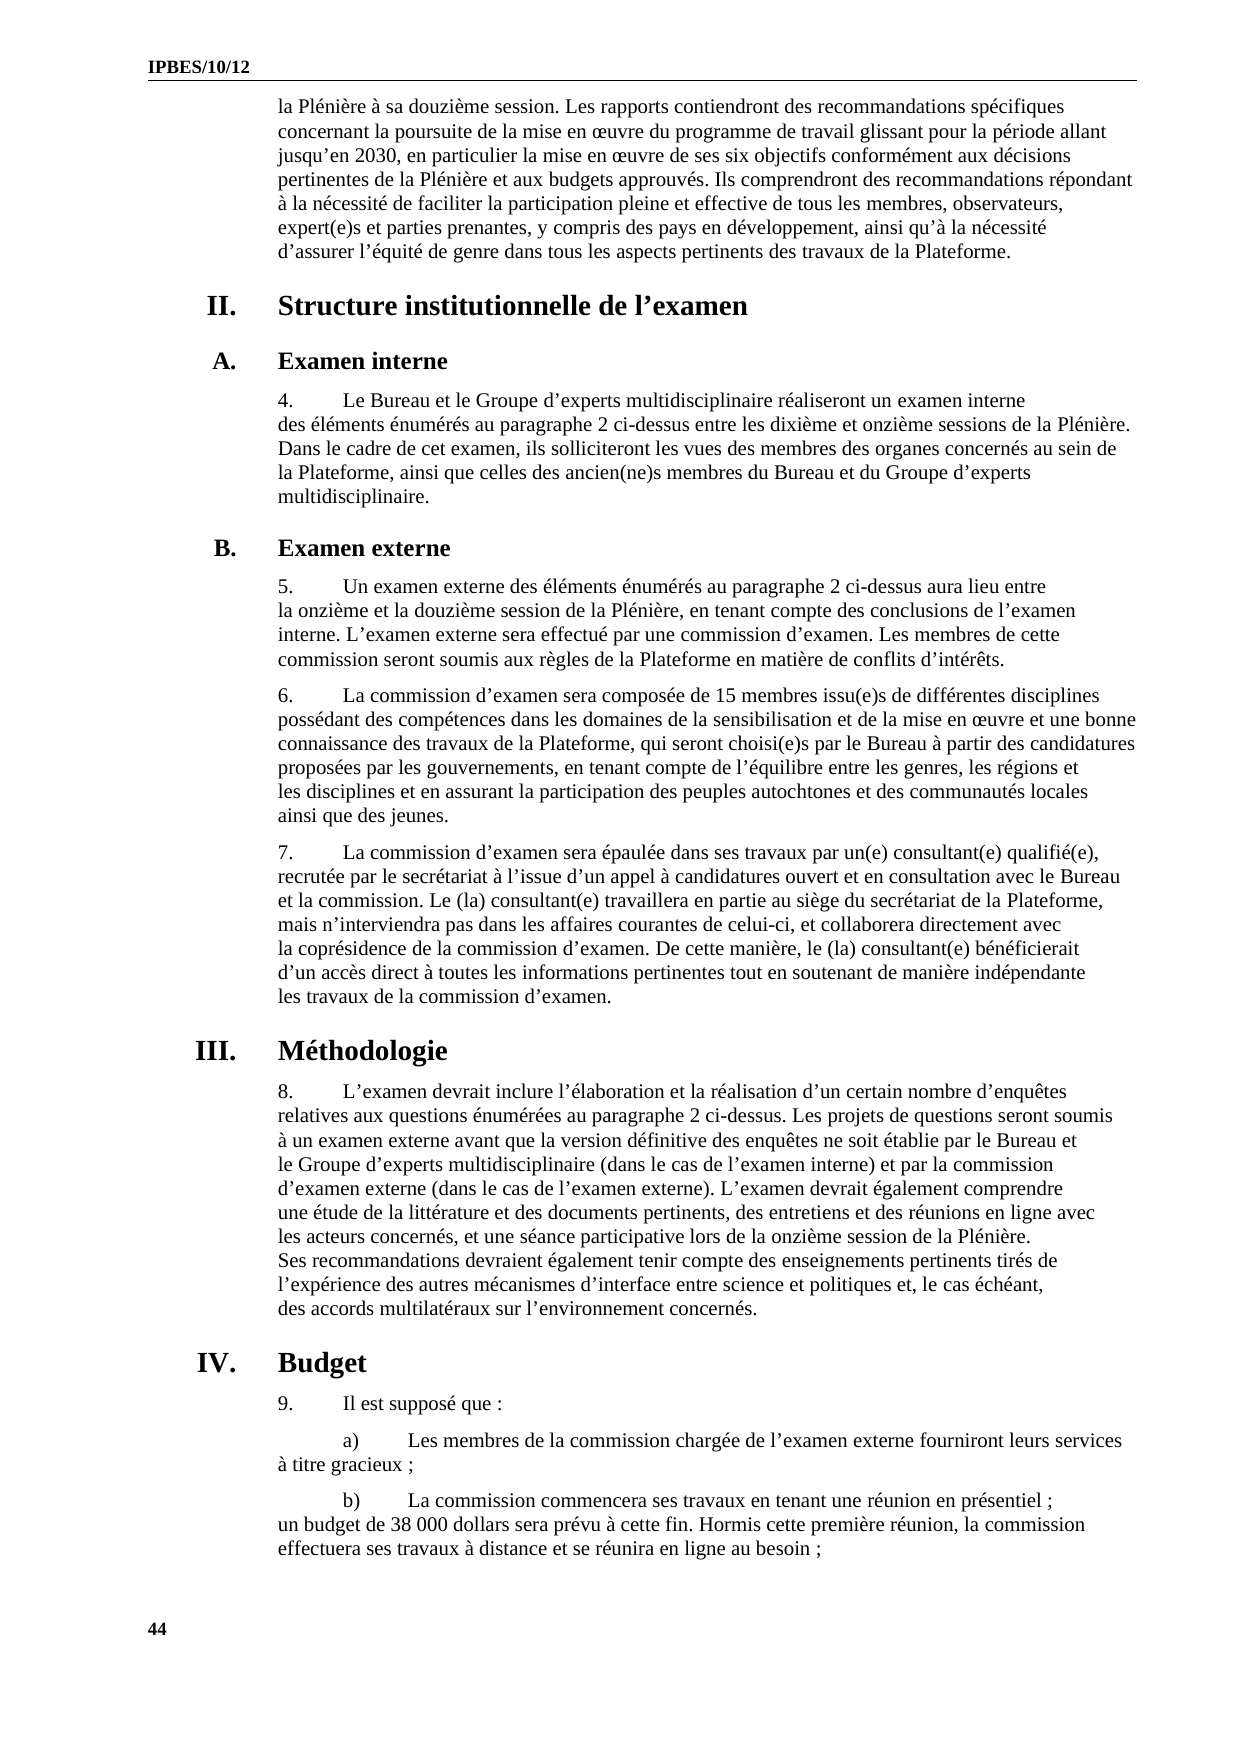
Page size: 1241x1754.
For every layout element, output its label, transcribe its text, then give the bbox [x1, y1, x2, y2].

text 6. La commission d’examen sera composée de 15 membres issu(e)s de différentes disciplines possédant des compétences dans les domaines de la sensibilisation et de la mise en œuvre et une bonne connaissance des travaux de la Plateforme, qui seront choisi(e)s par le Bureau à partir des candidatures proposées par les gouvernements, en tenant compte de l’équilibre entre les genres, les régions et les disciplines et en assurant la participation des peuples autochtones et des communautés locales ainsi que des jeunes. [278, 683, 1137, 827]
text III. Méthodologie [148, 1033, 1107, 1067]
text a) Les membres de la commission chargée de l’examen externe fourniront leurs services à titre gracieux ; [278, 1428, 1137, 1476]
text A. Examen interne [148, 346, 1107, 375]
text II. Structure institutionnelle de l’examen [148, 288, 1107, 321]
text 4. Le Bureau et le Groupe d’experts multidisciplinaire réaliseront un examen interne des éléments énumérés au paragraphe 2 ci-dessus entre les dixième et onzième sessions de la Plénière. Dans le cadre de cet examen, ils solliciteront les vues des membres des organes concernés au sein de la Plateforme, ainsi que celles des ancien(ne)s membres du Bureau et du Groupe d’experts multidisciplinaire. [278, 388, 1137, 508]
text 9. Il est supposé que : [278, 1391, 1137, 1415]
text 8. L’examen devrait inclure l’élaboration et la réalisation d’un certain nombre d’enquêtes relatives aux questions énumérées au paragraphe 2 ci-dessus. Les projets de questions seront soumis à un examen externe avant que la version définitive des enquêtes ne soit établie par le Bureau et le Groupe d’experts multidisciplinaire (dans le cas de l’examen interne) et par la commission d’examen externe (dans le cas de l’examen externe). L’examen devrait également comprendre une étude de la littérature et des documents pertinents, des entretiens et des réunions en ligne avec les acteurs concernés, et une séance participative lors de la onzième session de la Plénière. Ses recommandations devraient également tenir compte des enseignements pertinents tirés de l’expérience des autres mécanismes d’interface entre science et politiques et, le cas échéant, des accords multilatéraux sur l’environnement concernés. [278, 1079, 1137, 1320]
text B. Examen externe [148, 533, 1107, 562]
text 7. La commission d’examen sera épaulée dans ses travaux par un(e) consultant(e) qualifié(e), recrutée par le secrétariat à l’issue d’un appel à candidatures ouvert et en consultation avec le Bureau et la commission. Le (la) consultant(e) travaillera en partie au siège du secrétariat de la Plateforme, mais n’interviendra pas dans les affaires courantes de celui-ci, et collaborera directement avec la coprésidence de la commission d’examen. De cette manière, le (la) consultant(e) bénéficierait d’un accès direct à toutes les informations pertinentes tout en soutenant de manière indépendante les travaux de la commission d’examen. [278, 840, 1137, 1008]
text 5. Un examen externe des éléments énumérés au paragraphe 2 ci-dessus aura lieu entre la onzième et la douzième session de la Plénière, en tenant compte des conclusions de l’examen interne. L’examen externe sera effectué par une commission d’examen. Les membres de cette commission seront soumis aux règles de la Plateforme en matière de conflits d’intérêts. [278, 574, 1137, 671]
text IV. Budget [148, 1345, 1107, 1378]
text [278, 94, 1137, 263]
text b) La commission commencera ses travaux en tenant une réunion en présentiel ; un budget de 38 000 dollars sera prévu à cette fin. Hormis cette première réunion, la commission effectuera ses travaux à distance et se réunira en ligne au besoin ; [278, 1488, 1137, 1560]
